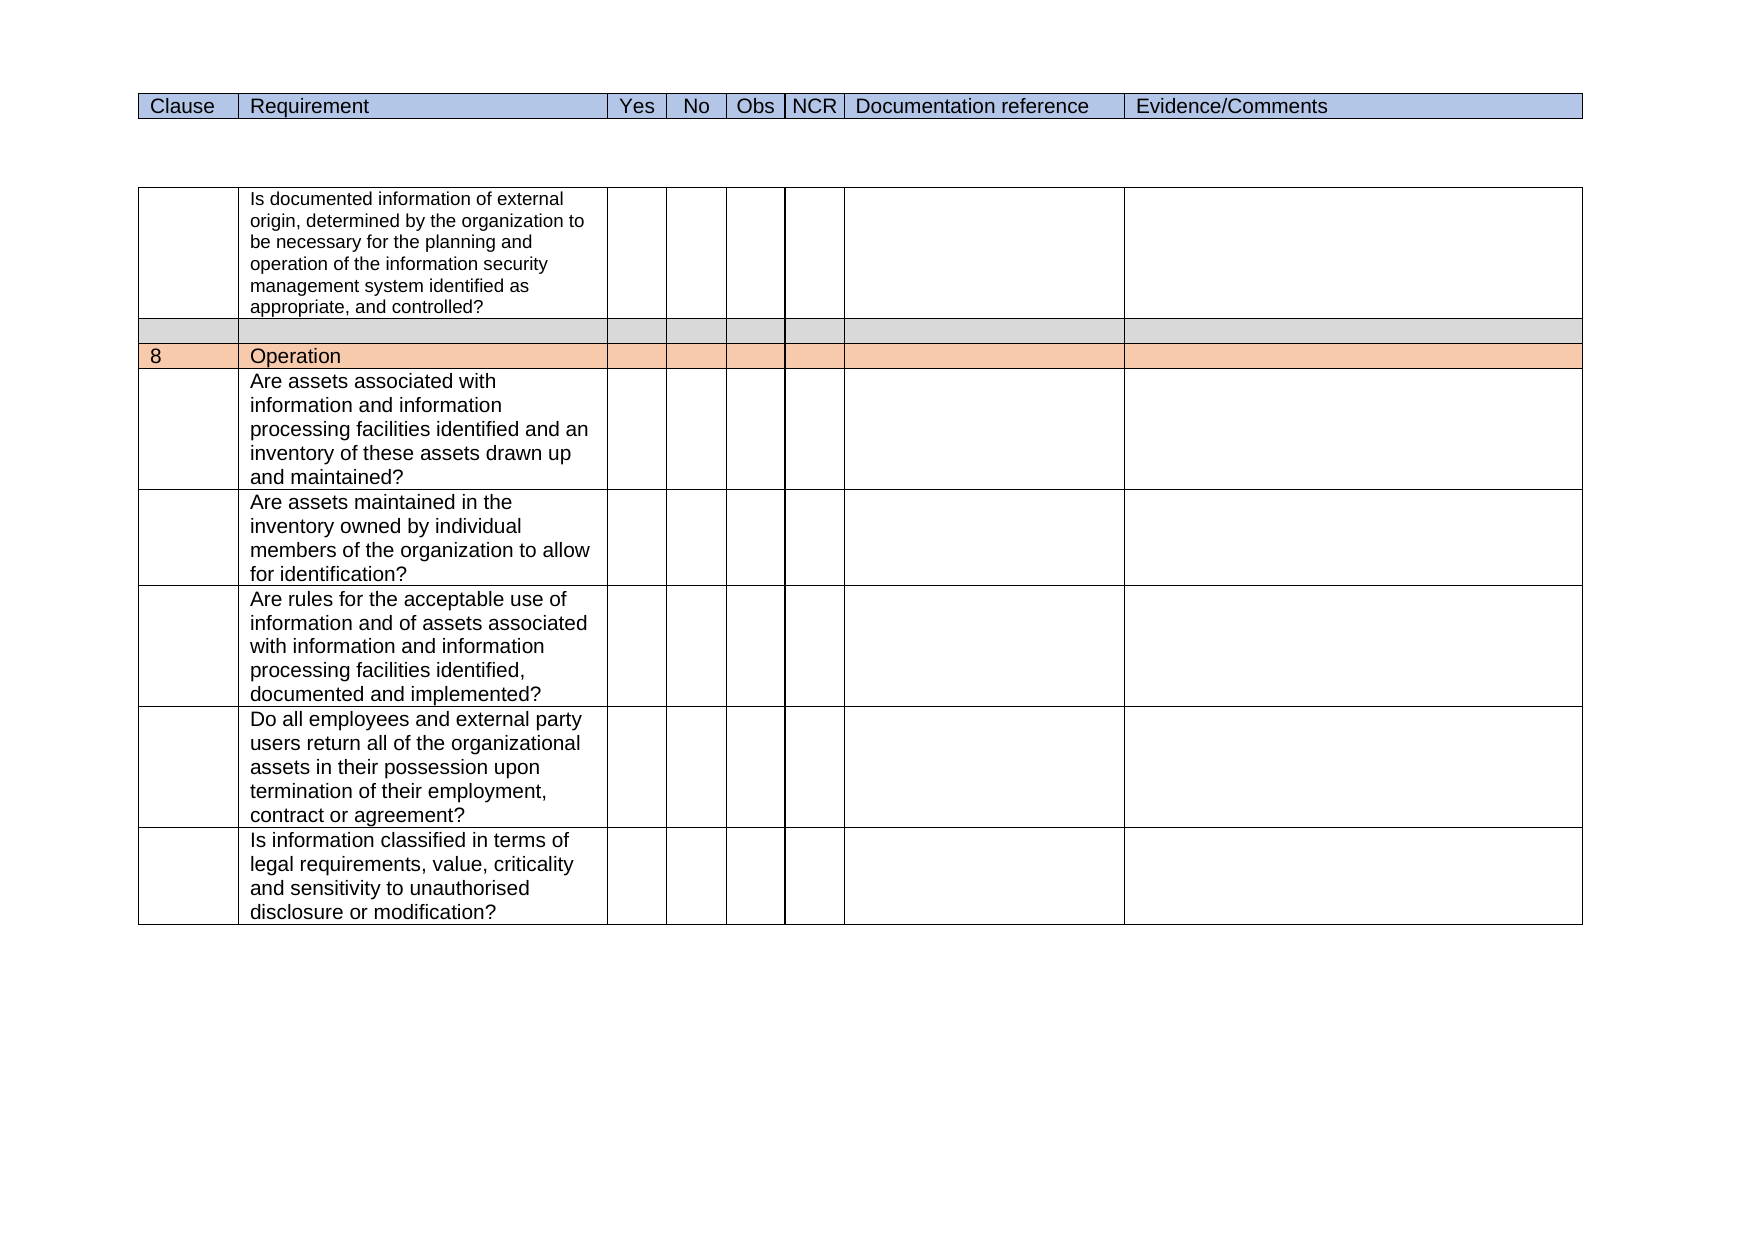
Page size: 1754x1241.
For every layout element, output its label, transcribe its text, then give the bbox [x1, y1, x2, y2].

table_cell [139, 490, 238, 585]
table_cell [727, 369, 784, 488]
table_cell [1125, 344, 1582, 368]
table_cell Is information classified in terms of legal requirements, value, criticality and sensitivity to unauthorised disclosure or modification? [239, 828, 607, 924]
table_cell [727, 319, 784, 343]
table_cell [786, 369, 844, 488]
table_cell [139, 828, 238, 924]
table_cell [1125, 586, 1582, 706]
table_cell [727, 344, 784, 368]
table_cell Are assets associated with information and information processing facilities identified and an inventory of these assets drawn up and maintained? [239, 369, 607, 488]
table_cell [667, 344, 726, 368]
table_cell [667, 490, 726, 585]
table_cell [786, 707, 844, 827]
table_cell 8 [139, 344, 238, 368]
table_cell [139, 319, 238, 343]
table_cell [608, 828, 666, 924]
table_cell [608, 707, 666, 827]
table_cell [786, 490, 844, 585]
table_header [1125, 188, 1582, 318]
table_cell [1125, 707, 1582, 827]
table_cell [845, 344, 1124, 368]
table_cell [786, 319, 844, 343]
table_cell [727, 828, 784, 924]
table_cell [239, 319, 607, 343]
table_header [608, 188, 666, 318]
table_cell Do all employees and external party users return all of the organizational assets in their possession upon termination of their employment, contract or agreement? [239, 707, 607, 827]
table_cell [667, 586, 726, 706]
table_cell [139, 707, 238, 827]
table_cell [608, 490, 666, 585]
table_cell [845, 707, 1124, 827]
table_cell [727, 707, 784, 827]
table_cell [608, 369, 666, 488]
table_header [667, 188, 726, 318]
table_cell [727, 490, 784, 585]
table_cell [1125, 369, 1582, 488]
table_cell [608, 586, 666, 706]
table_cell [845, 319, 1124, 343]
table_cell [608, 319, 666, 343]
table_cell Are rules for the acceptable use of information and of assets associated with information and information processing facilities identified, documented and implemented? [239, 586, 607, 706]
table_cell [667, 319, 726, 343]
table_cell [845, 490, 1124, 585]
table_header [786, 188, 844, 318]
table_cell [1125, 319, 1582, 343]
table_cell Operation [239, 344, 607, 368]
table_header [727, 188, 784, 318]
table_cell [667, 707, 726, 827]
table_cell [139, 369, 238, 488]
table_cell [1125, 828, 1582, 924]
table_cell [845, 586, 1124, 706]
table_cell Are assets maintained in the inventory owned by individual members of the organization to allow for identification? [239, 490, 607, 585]
table_cell [786, 828, 844, 924]
table_cell [845, 828, 1124, 924]
table_cell [139, 586, 238, 706]
table_header Is documented information of external origin, determined by the organization to be necessary for the planning and operation of the information security management system identified as appropriate, and controlled? [239, 188, 607, 318]
table_cell [667, 369, 726, 488]
table_header [845, 188, 1124, 318]
table_cell [786, 344, 844, 368]
table_cell [786, 586, 844, 706]
table_cell [727, 586, 784, 706]
table_cell [608, 344, 666, 368]
table_header [139, 188, 238, 318]
table_cell [667, 828, 726, 924]
table_cell [1125, 490, 1582, 585]
table_cell [845, 369, 1124, 488]
